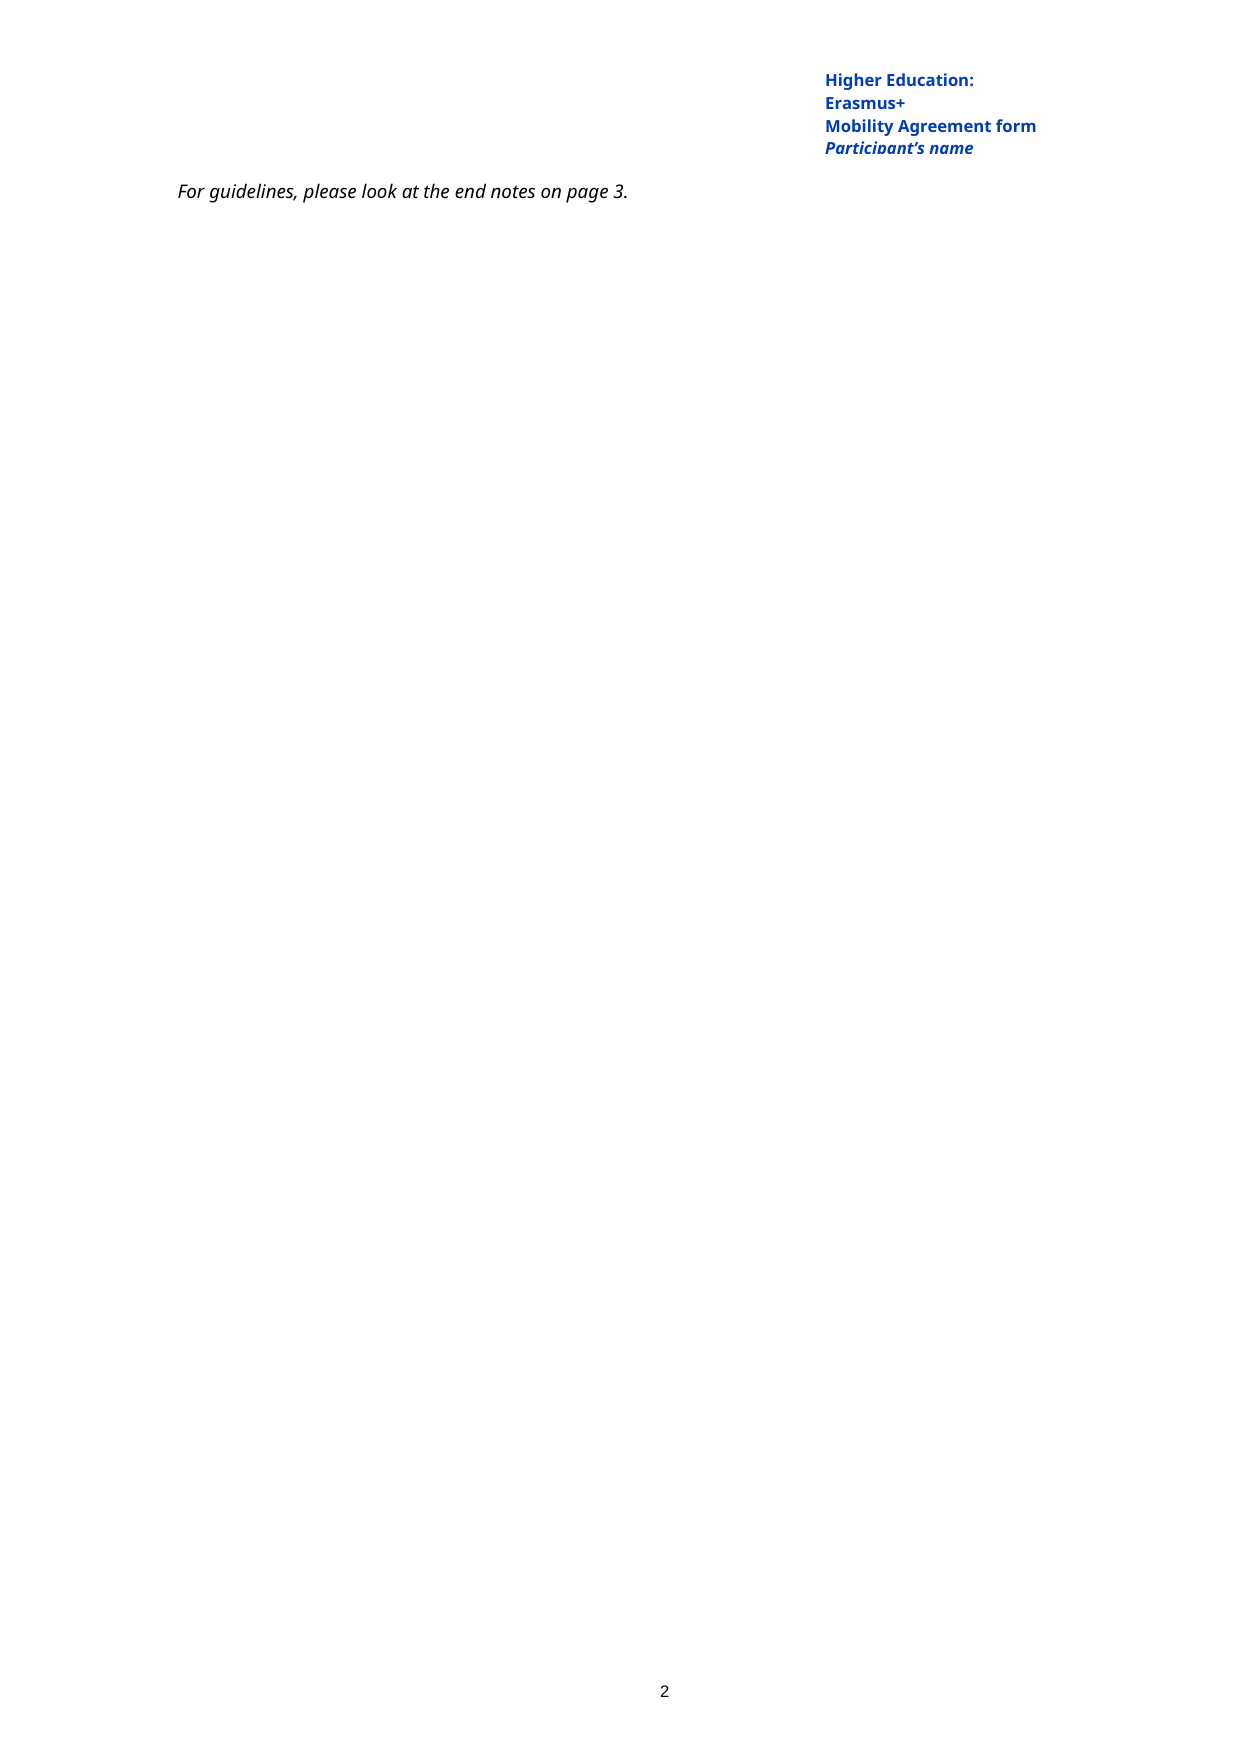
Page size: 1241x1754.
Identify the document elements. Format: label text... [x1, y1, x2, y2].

subtitle For guidelines, please look at the end notes on page 3. [177, 179, 1092, 204]
